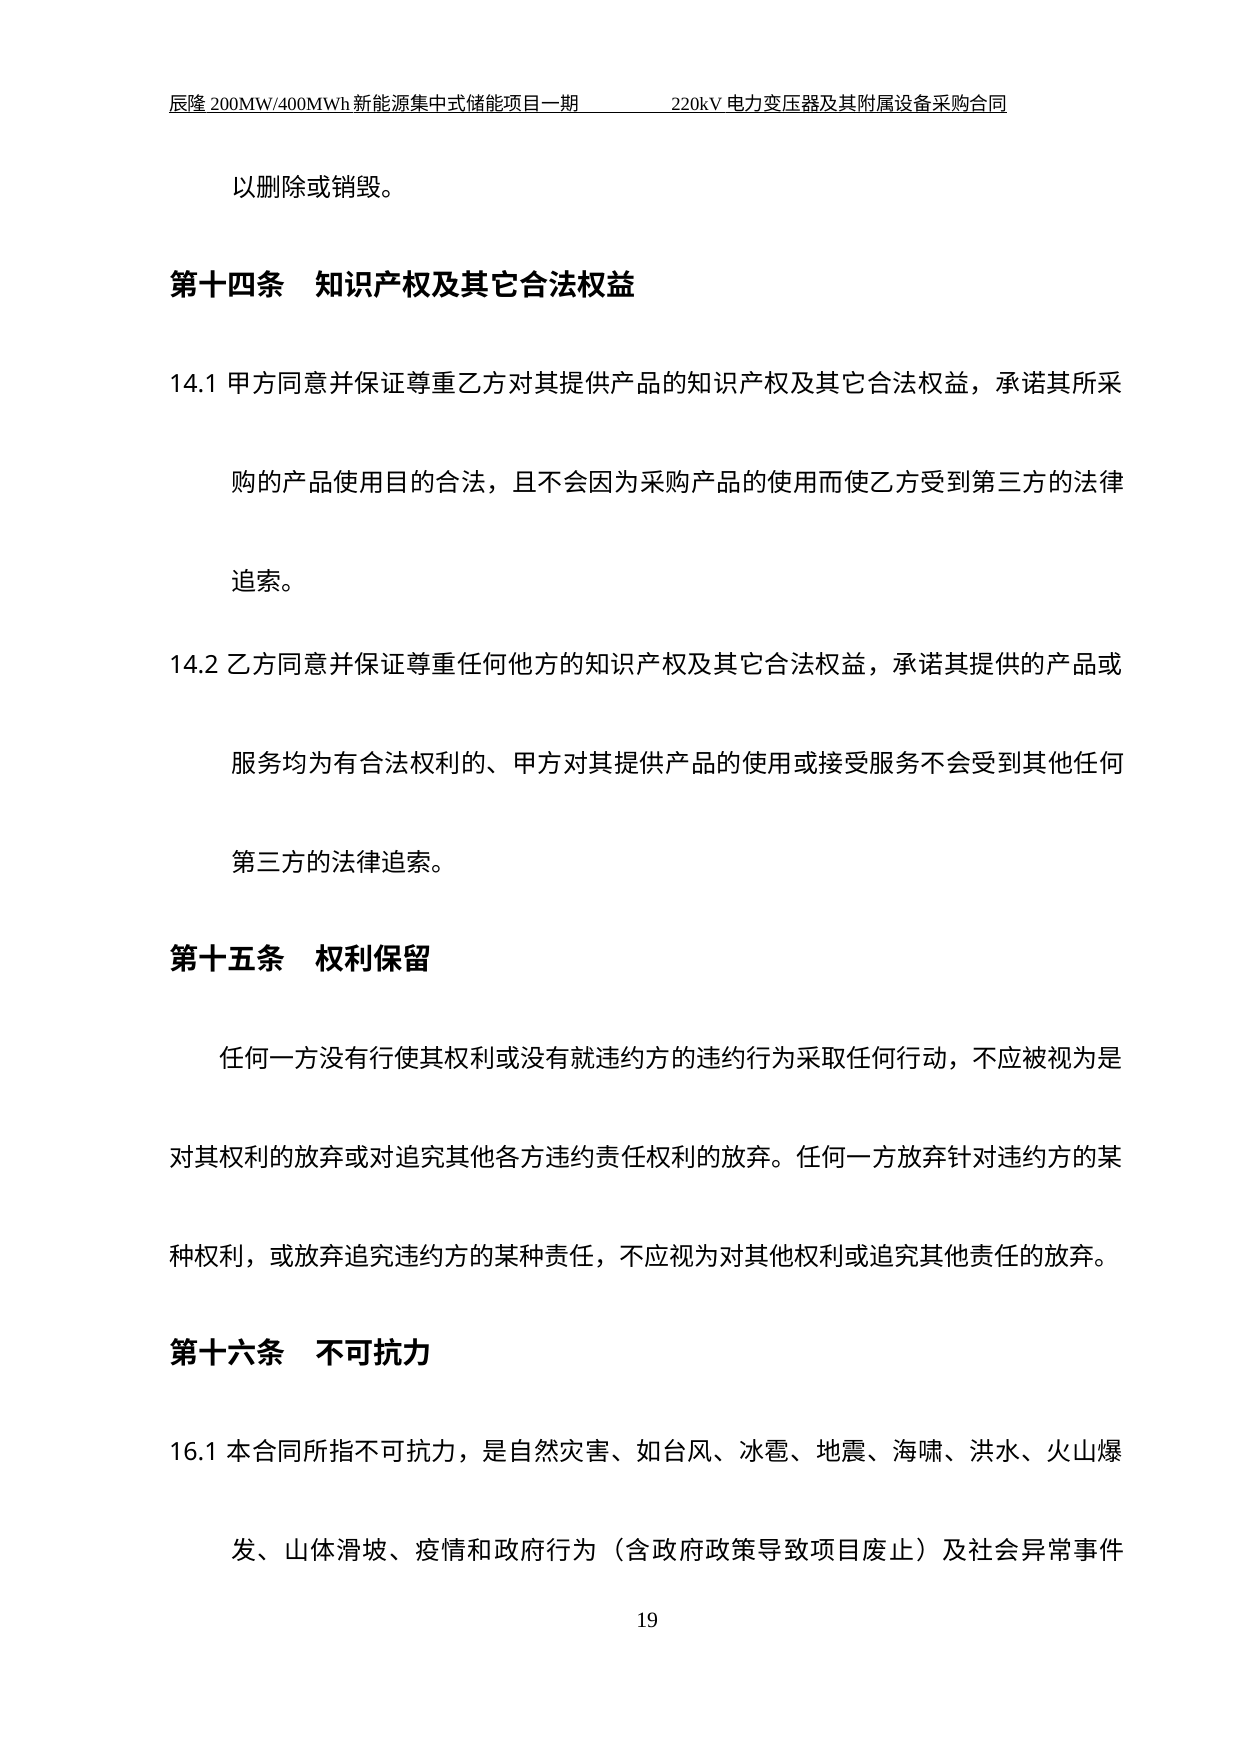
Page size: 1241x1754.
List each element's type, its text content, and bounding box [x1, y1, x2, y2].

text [169, 1417, 1125, 1582]
subtitle 第十六条 不可抗力 [169, 1318, 1125, 1383]
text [169, 153, 1125, 219]
text 任何一方没有行使其权利或没有就违约方的违约行为采取任何行动，不应被视为是对其权利的放弃或对追究其他各方违约责任权利的放弃。任何一方放弃针对违约方的某种权利，或放弃追究违约方的某种责任，不应视为对其他权利或追究其他责任的放弃。 [169, 1024, 1125, 1287]
text 14.2 乙方同意并保证尊重任何他方的知识产权及其它合法权益，承诺其提供的产品或服务均为有合法权利的、甲方对其提供产品的使用或接受服务不会受到其他任何第三方的法律追索。 [169, 630, 1125, 893]
subtitle 第十五条 权利保留 [169, 924, 1125, 990]
text 14.1 甲方同意并保证尊重乙方对其提供产品的知识产权及其它合法权益，承诺其所采购的产品使用目的合法，且不会因为采购产品的使用而使乙方受到第三方的法律追索。 [169, 349, 1125, 612]
subtitle 第十四条 知识产权及其它合法权益 [169, 249, 1125, 315]
